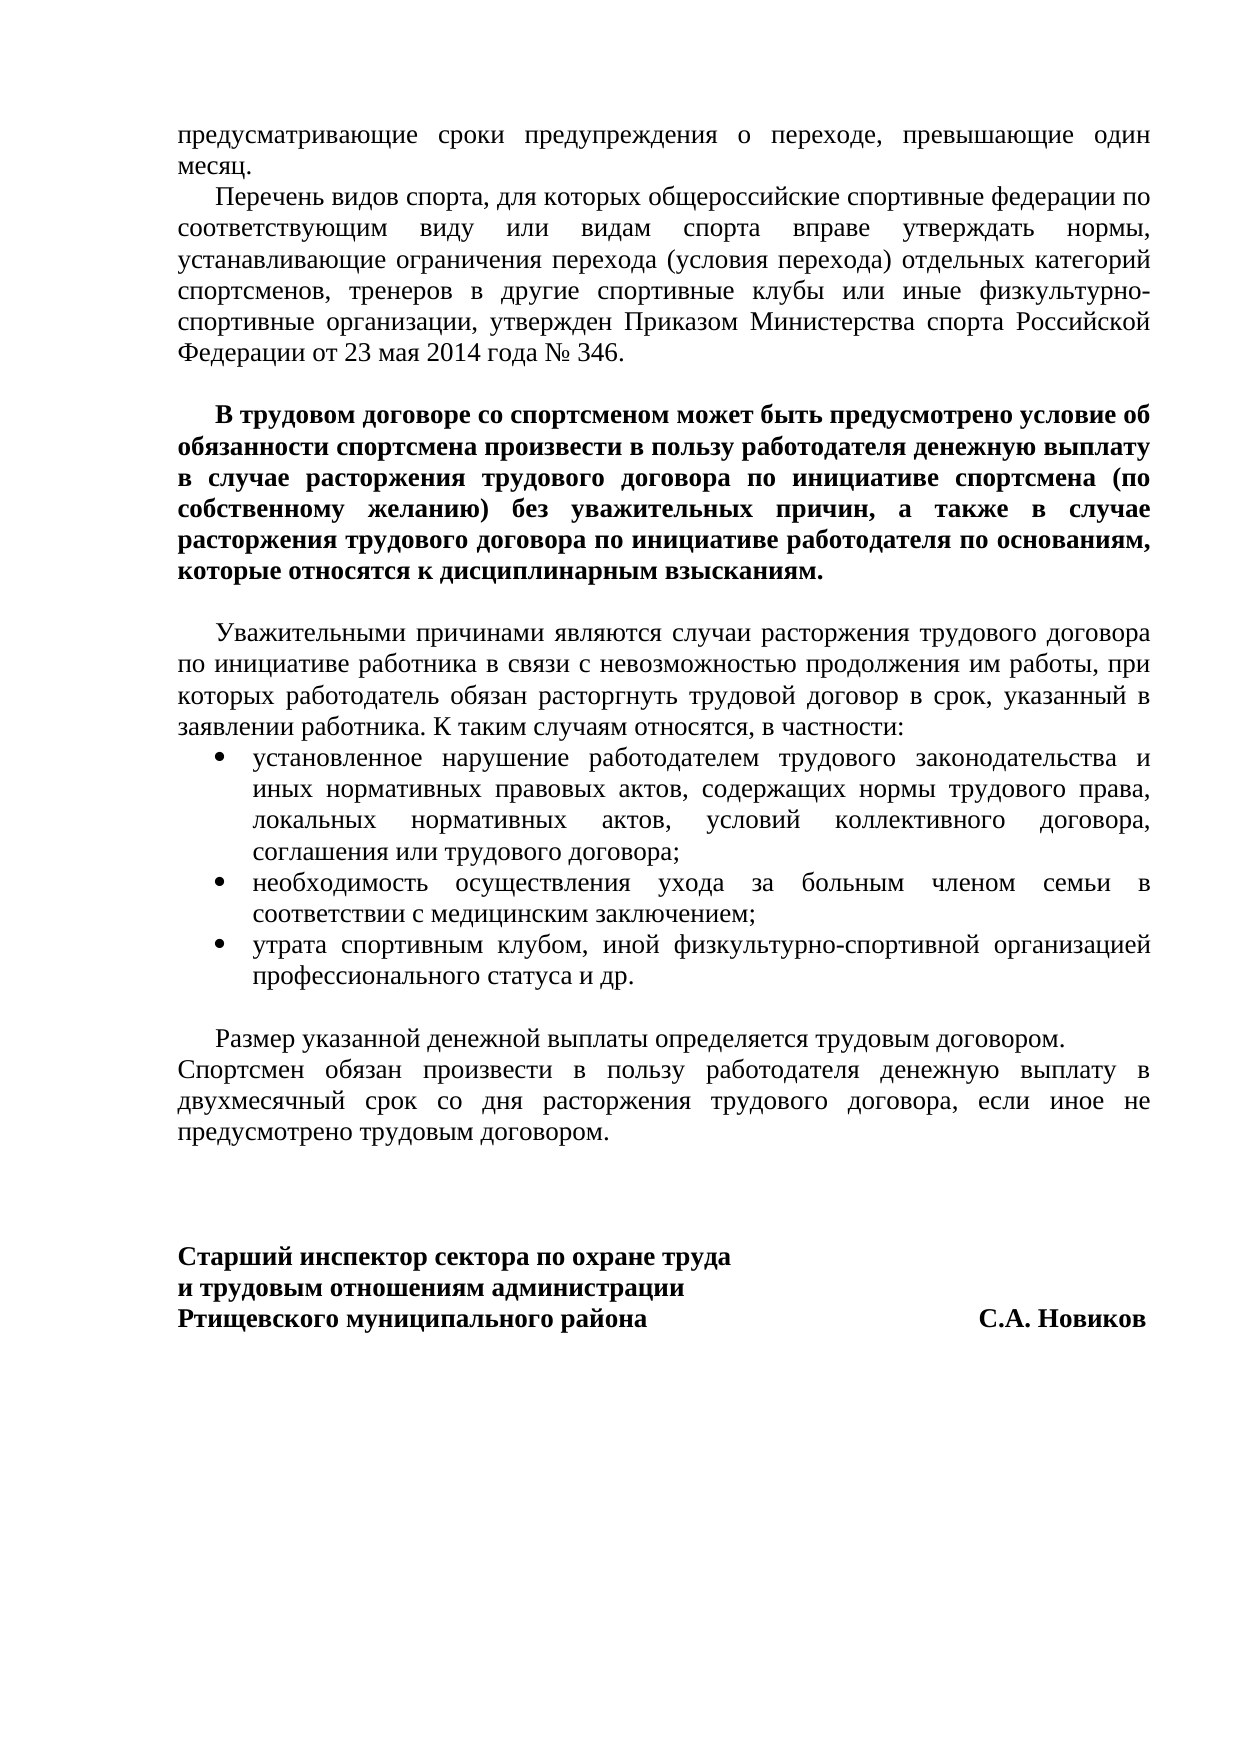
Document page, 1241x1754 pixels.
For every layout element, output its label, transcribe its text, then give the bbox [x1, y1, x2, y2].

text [177, 118, 1152, 180]
list утрата спортивным клубом, иной физкультурно-спортивной организацией профессионального статуса и др. [215, 928, 1152, 991]
text Старший инспектор сектора по охране труда [177, 1240, 1152, 1271]
text В трудовом договоре со спортсменом может быть предусмотрено условие об обязанности спортсмена произвести в пользу работодателя денежную выплату в случае расторжения трудового договора по инициативе спортсмена (по собственному желанию) без уважительных причин, а также в случае расторжения трудового договора по инициативе работодателя по основаниям, которые относятся к дисциплинарным взысканиям. [177, 398, 1152, 585]
list установленное нарушение работодателем трудового законодательства и иных нормативных правовых актов, содержащих нормы трудового права, локальных нормативных актов, условий коллективного договора, соглашения или трудового договора; [215, 741, 1152, 866]
list необходимость осуществления ухода за больным членом семьи в соответствии с медицинским заключением; [215, 866, 1152, 928]
text Перечень видов спорта, для которых общероссийские спортивные федерации по соответствующим виду или видам спорта вправе утверждать нормы, устанавливающие ограничения перехода (условия перехода) отдельных категорий спортсменов, тренеров в другие спортивные клубы или иные физкультурно-спортивные организации, утвержден Приказом Министерства спорта Российской Федерации от 23 мая 2014 года № 346. [177, 180, 1152, 367]
text Спортсмен обязан произвести в пользу работодателя денежную выплату в двухмесячный срок со дня расторжения трудового договора, если иное не предусмотрено трудовым договором. [177, 1053, 1152, 1146]
text Уважительными причинами являются случаи расторжения трудового договора по инициативе работника в связи с невозможностью продолжения им работы, при которых работодатель обязан расторгнуть трудовой договор в срок, указанный в заявлении работника. К таким случаям относятся, в частности: [177, 616, 1152, 741]
text и трудовым отношениям администрации [177, 1271, 1152, 1302]
text Размер указанной денежной выплаты определяется трудовым договором. [177, 1022, 1152, 1053]
text Ртищевского муниципального района С.А. Новиков [177, 1302, 1152, 1333]
